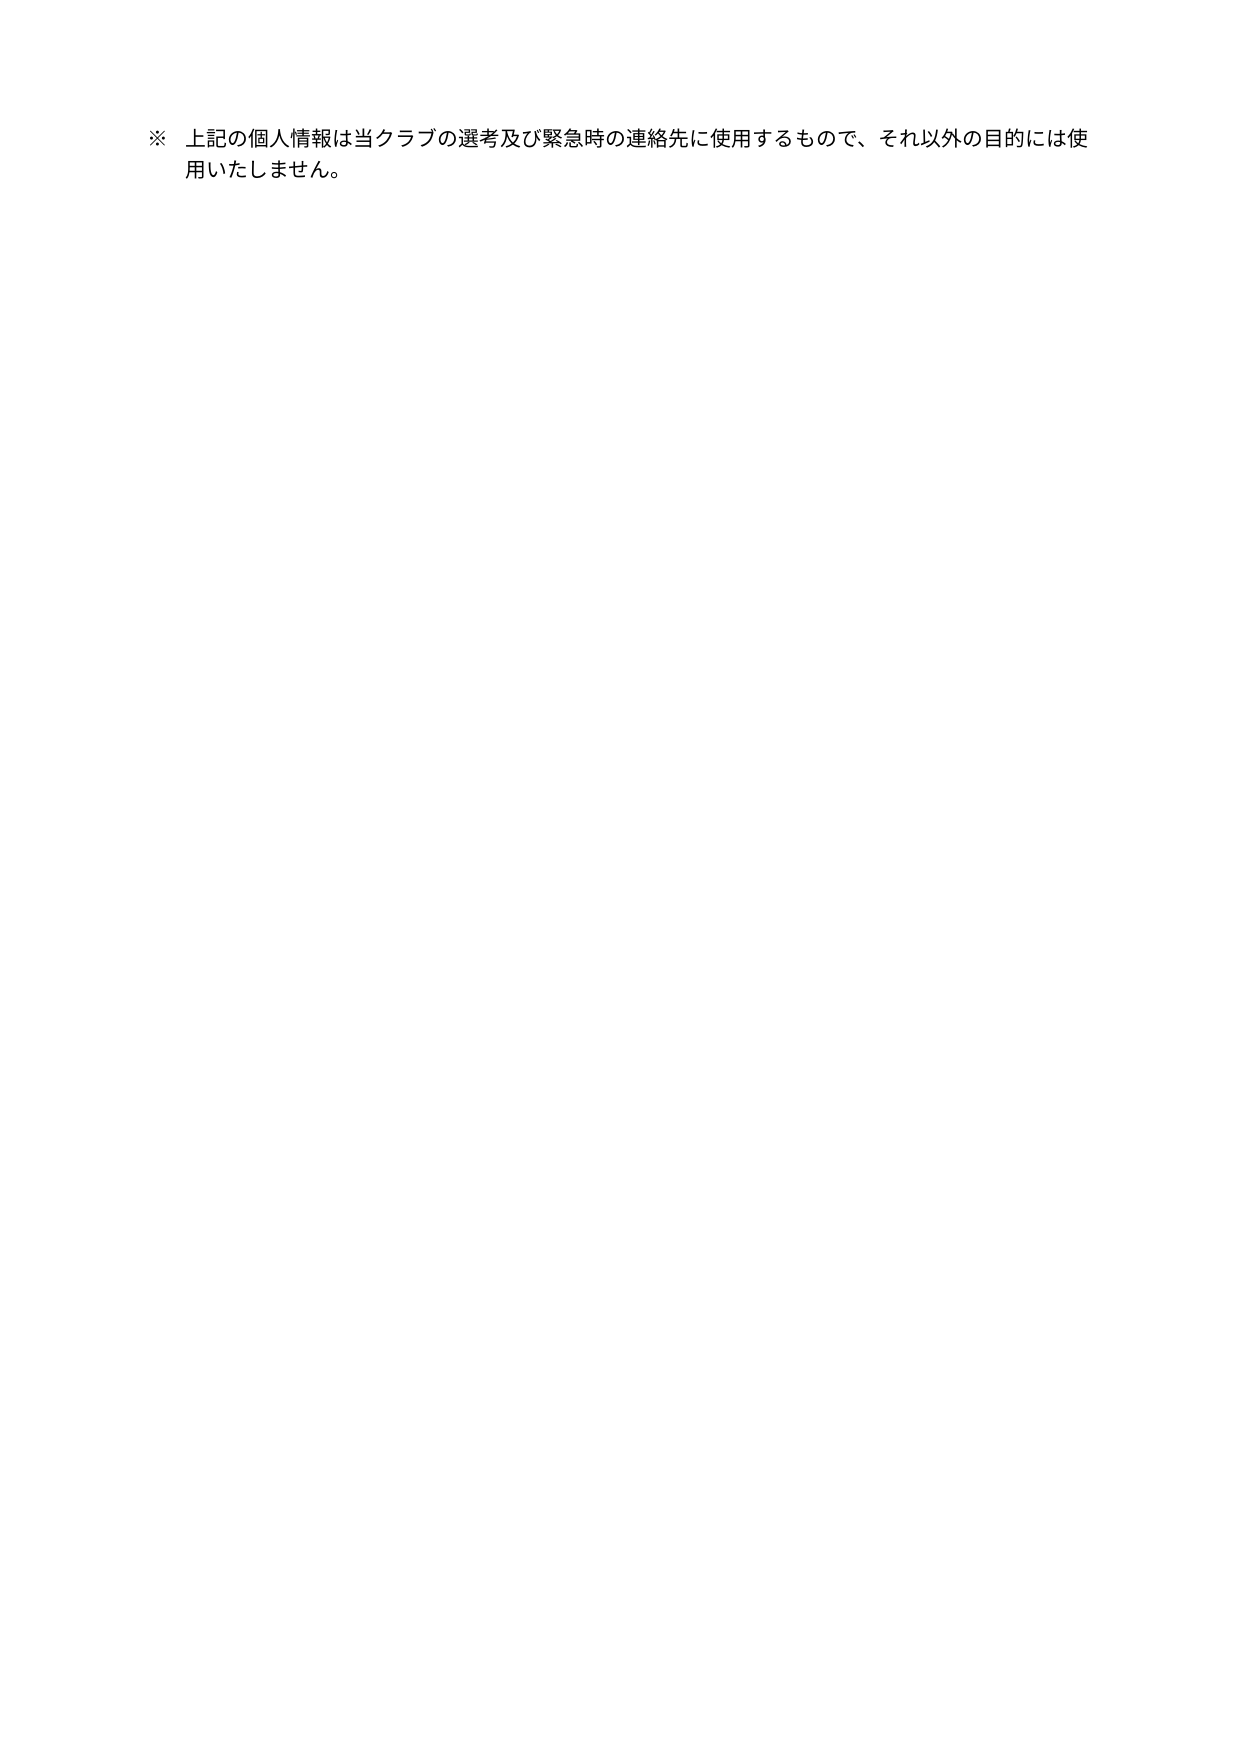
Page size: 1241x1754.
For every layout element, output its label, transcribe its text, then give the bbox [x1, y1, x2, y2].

list 上記の個人情報は当クラブの選考及び緊急時の連絡先に使用するもので、それ以外の目的には使用いたしません。 [148, 123, 1092, 183]
